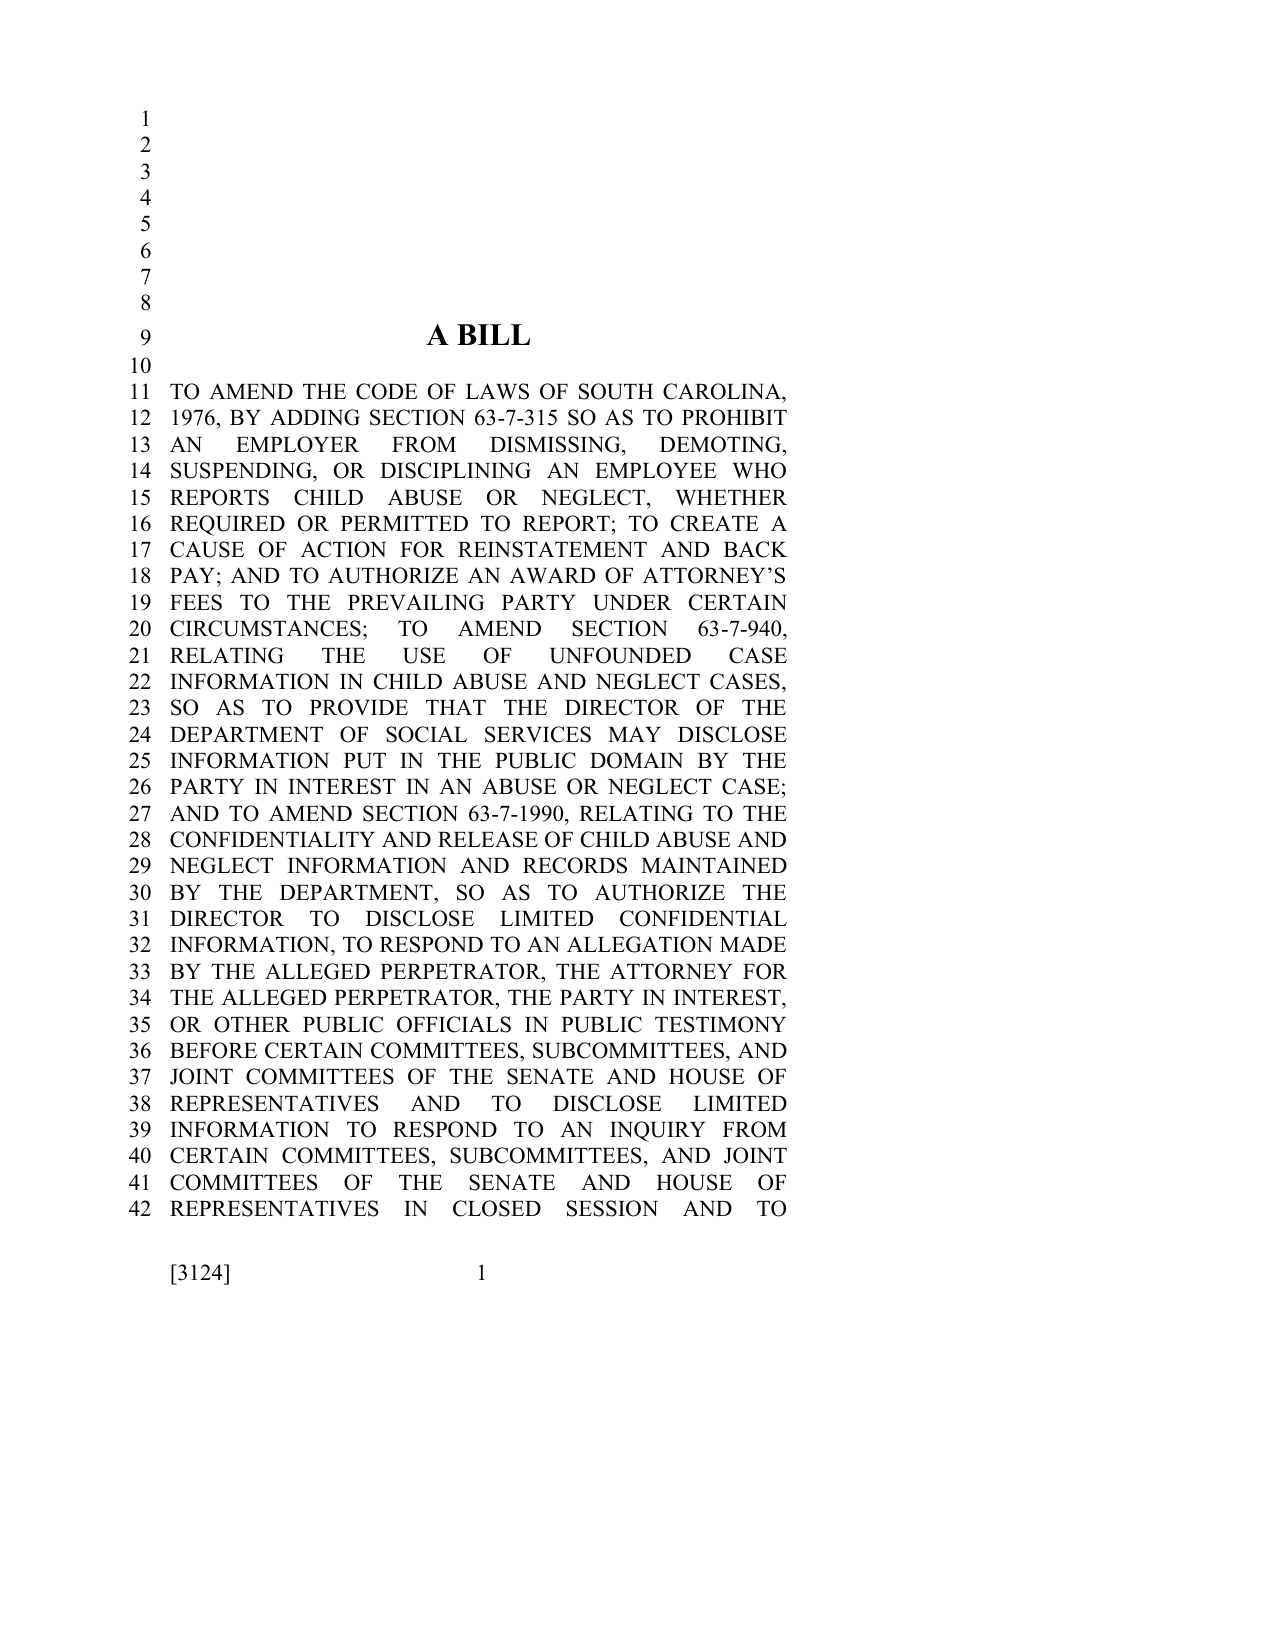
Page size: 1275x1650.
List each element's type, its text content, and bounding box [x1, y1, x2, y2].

text A BILL [169, 316, 787, 352]
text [169, 378, 787, 1221]
